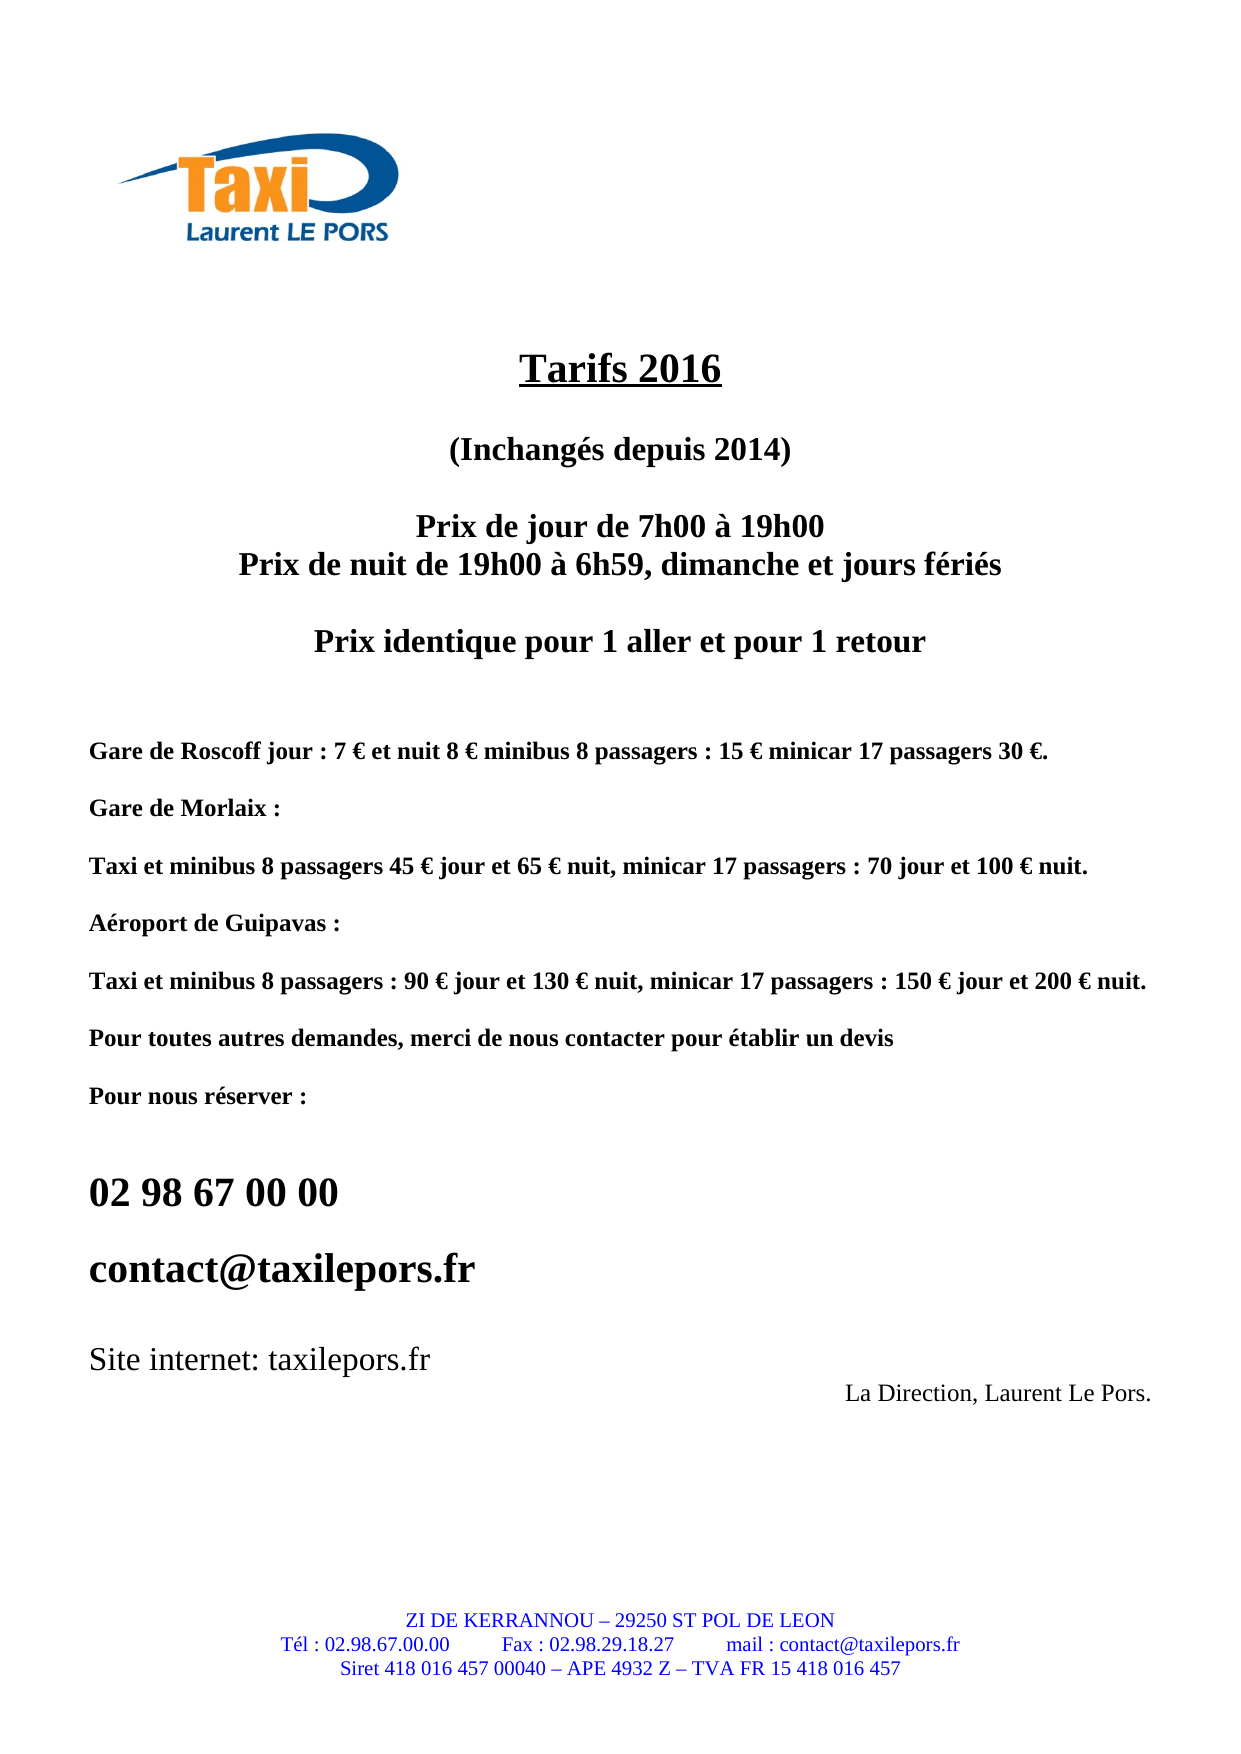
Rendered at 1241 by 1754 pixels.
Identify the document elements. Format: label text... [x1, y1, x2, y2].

text Gare de Roscoff jour : 7 € et nuit 8 € minibus 8 passagers : 15 € minicar 17 passagers 30 €. [89, 736, 1152, 765]
text Aéroport de Guipavas : [89, 908, 1152, 937]
text Site internet: taxilepors.fr [89, 1340, 1152, 1378]
text Pour nous réserver : [89, 1081, 1152, 1110]
text Pour toutes autres demandes, merci de nous contacter pour établir un devis [89, 1023, 1152, 1052]
text 02 98 67 00 00 [89, 1167, 1152, 1215]
text Taxi et minibus 8 passagers : 90 € jour et 130 € nuit, minicar 17 passagers : 150 € jour et 200 € nuit. [89, 966, 1152, 995]
text Prix de nuit de 19h00 à 6h59, dimanche et jours fériés [89, 544, 1152, 583]
text Tarifs 2016 [89, 343, 1152, 391]
text Prix de jour de 7h00 à 19h00 [89, 506, 1152, 544]
picture [88, 88, 428, 286]
text La Direction, Laurent Le Pors. [89, 1378, 1152, 1407]
text Taxi et minibus 8 passagers 45 € jour et 65 € nuit, minicar 17 passagers : 70 jour et 100 € nuit. [89, 851, 1152, 880]
text contact@taxilepors.fr [89, 1244, 1152, 1292]
text Prix identique pour 1 aller et pour 1 retour [89, 621, 1152, 659]
text (Inchangés depuis 2014) [89, 429, 1152, 468]
text Gare de Morlaix : [89, 793, 1152, 822]
